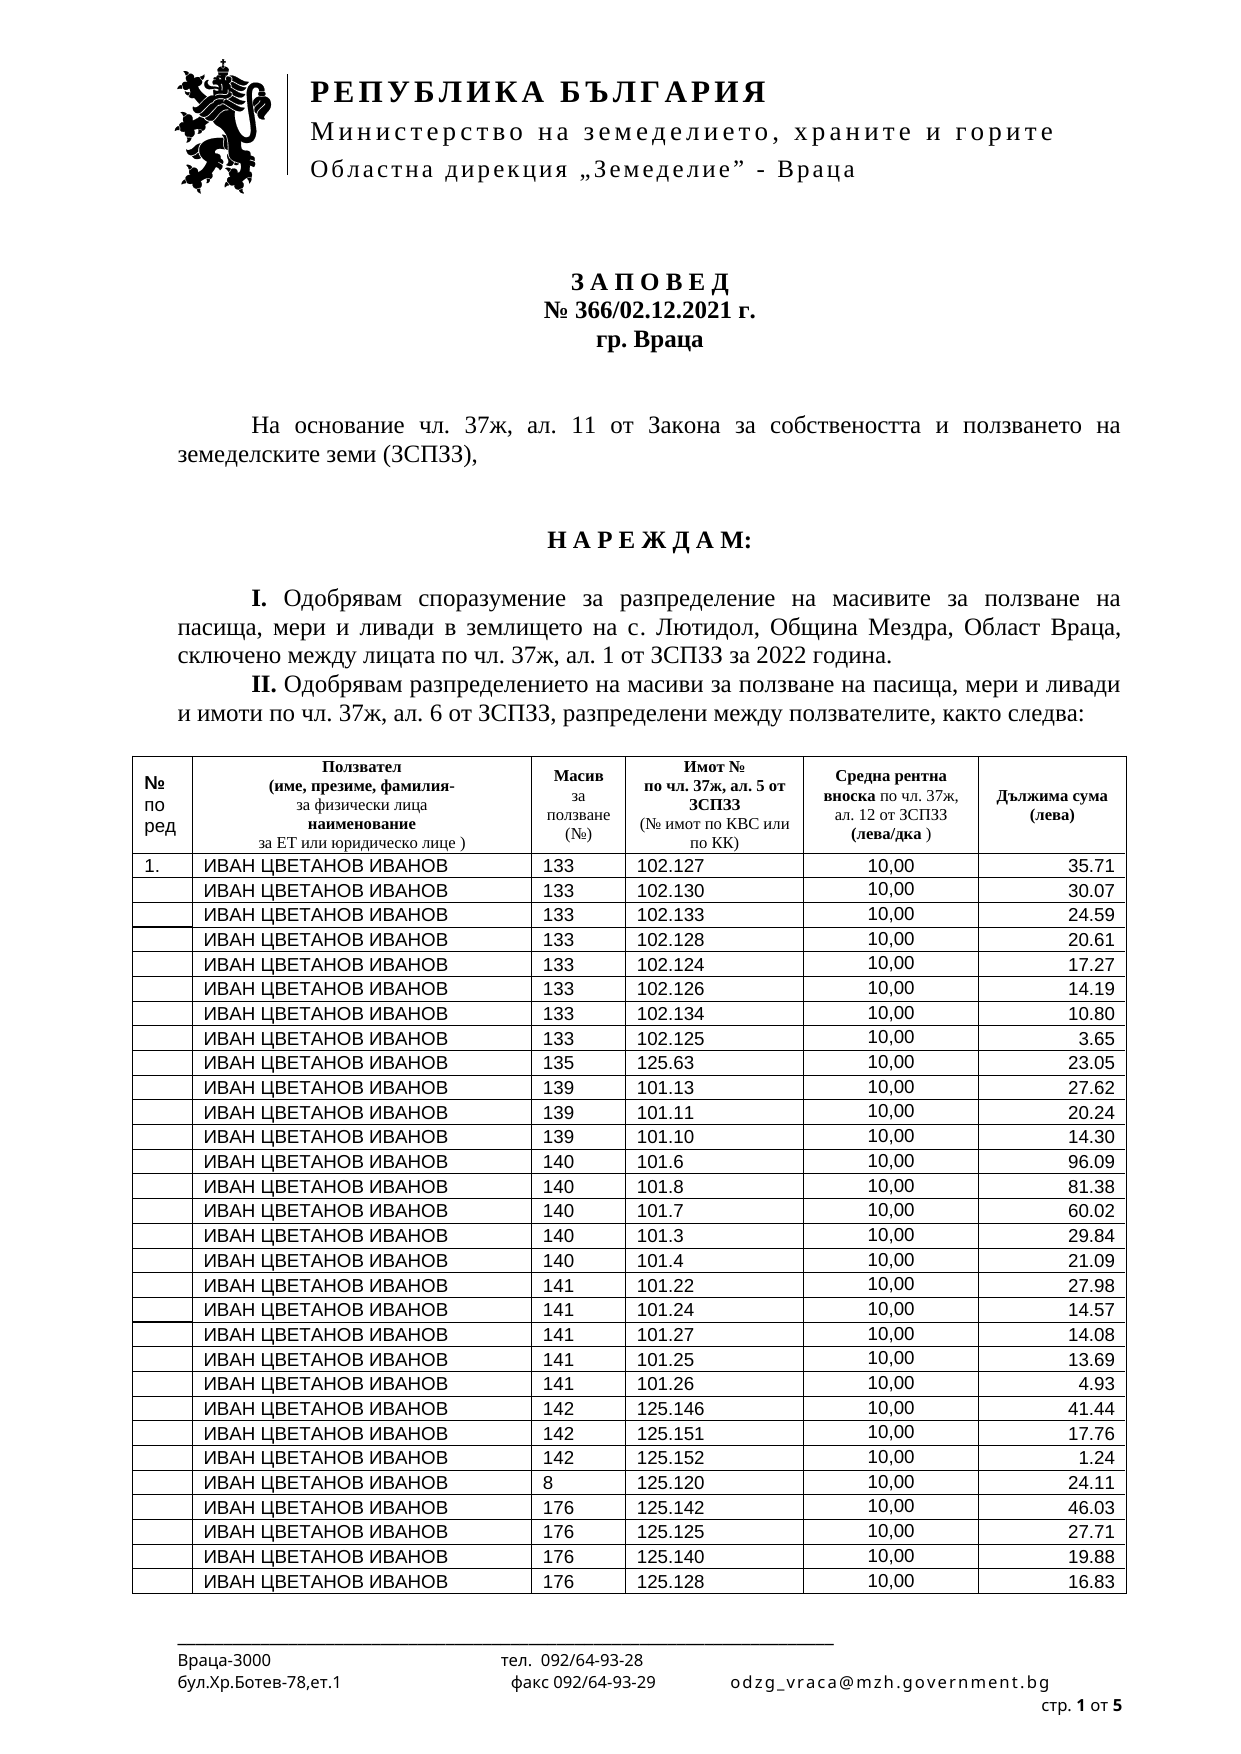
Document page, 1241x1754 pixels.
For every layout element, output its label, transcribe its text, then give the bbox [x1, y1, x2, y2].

table_cell 20.24 [979, 1099, 1126, 1124]
table_cell 176 [532, 1495, 625, 1519]
table_cell ИВАН ЦВЕТАНОВ ИВАНОВ [193, 1347, 531, 1371]
table_cell 142 [532, 1446, 625, 1469]
table_cell [133, 1495, 192, 1519]
table_cell 176 [532, 1545, 625, 1568]
table_cell 10,00 [804, 854, 978, 877]
table_cell ИВАН ЦВЕТАНОВ ИВАНОВ [193, 1471, 531, 1494]
table_cell 10,00 [804, 1397, 978, 1420]
table_header Дължима сума (лева) [979, 757, 1126, 852]
table_cell 102.127 [626, 854, 803, 877]
table_cell [133, 1471, 192, 1494]
table_cell 96.09 [979, 1149, 1126, 1173]
table_cell ИВАН ЦВЕТАНОВ ИВАНОВ [193, 1076, 531, 1099]
text II. Одобрявам разпределението на масиви за ползване на пасища, мери и ливади и имоти по чл. 37ж, ал. 6 от ЗСПЗЗ, разпределени между ползвателите, както следва: [177, 669, 1122, 727]
table_cell 10,00 [804, 1520, 978, 1544]
table_cell 10,00 [804, 1125, 978, 1149]
table_cell ИВАН ЦВЕТАНОВ ИВАНОВ [193, 1125, 531, 1149]
table_cell ИВАН ЦВЕТАНОВ ИВАНОВ [193, 1100, 531, 1124]
table_cell 23.05 [979, 1050, 1126, 1074]
table_cell [133, 1421, 192, 1445]
table_cell 125.142 [626, 1495, 803, 1519]
table_cell [133, 1174, 192, 1198]
table_cell 27.62 [979, 1075, 1126, 1099]
table_cell 10,00 [804, 1076, 978, 1099]
table_cell ИВАН ЦВЕТАНОВ ИВАНОВ [193, 1174, 531, 1198]
table_cell 10,00 [804, 1150, 978, 1173]
table_cell 10,00 [804, 928, 978, 951]
table_cell 125.140 [626, 1545, 803, 1568]
text I. Одобрявам споразумение за разпределение на масивите за ползване на пасища, мери и ливади в землището на с. Лютидол, Община Мездра, Област Враца, сключено между лицата по чл. 37ж, ал. 1 от ЗСПЗЗ за 2022 година. [177, 583, 1122, 669]
table_cell 4.93 [979, 1371, 1126, 1396]
table_cell 46.03 [979, 1494, 1126, 1519]
table_cell ИВАН ЦВЕТАНОВ ИВАНОВ [193, 1224, 531, 1247]
table_cell 17.27 [979, 951, 1126, 976]
table_cell 27.71 [979, 1519, 1126, 1544]
table_cell 101.24 [626, 1298, 803, 1321]
table_cell [133, 878, 192, 902]
table_cell 176 [532, 1569, 625, 1593]
text З А П О В Е Д [177, 267, 1122, 296]
table_cell [133, 1446, 192, 1469]
table_cell 10,00 [804, 1199, 978, 1223]
text Н А Р Е Ж Д А М: [177, 526, 1122, 554]
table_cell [193, 1569, 531, 1593]
table_cell ИВАН ЦВЕТАНОВ ИВАНОВ [193, 1051, 531, 1074]
table_cell 10,00 [804, 1471, 978, 1494]
table_cell 101.3 [626, 1224, 803, 1247]
table_cell ИВАН ЦВЕТАНОВ ИВАНОВ [193, 1446, 531, 1469]
table_cell ИВАН ЦВЕТАНОВ ИВАНОВ [193, 1002, 531, 1025]
table_cell 142 [532, 1397, 625, 1420]
table_cell ИВАН ЦВЕТАНОВ ИВАНОВ [193, 1199, 531, 1223]
table_cell 139 [532, 1076, 625, 1099]
table_cell 10,00 [804, 1224, 978, 1247]
table_cell 101.10 [626, 1125, 803, 1149]
table_cell 24.59 [979, 902, 1126, 926]
table_cell 102.130 [626, 878, 803, 902]
table_cell [133, 1199, 192, 1223]
table_cell 140 [532, 1150, 625, 1173]
table_cell [133, 1372, 192, 1396]
table_header Ползвател (име, презиме, фамилия- за физически лица наименование за ЕТ или юридическо лице ) [193, 757, 531, 852]
table_cell ИВАН ЦВЕТАНОВ ИВАНОВ [193, 1150, 531, 1173]
table_cell 3.65 [979, 1025, 1126, 1050]
table_cell ИВАН ЦВЕТАНОВ ИВАНОВ [193, 878, 531, 902]
table_cell 125.128 [626, 1569, 803, 1593]
table_cell 133 [532, 878, 625, 902]
table_cell 21.09 [979, 1248, 1126, 1272]
table_cell 140 [532, 1199, 625, 1223]
table_cell 141 [532, 1273, 625, 1297]
table_cell [133, 1100, 192, 1124]
table_cell ИВАН ЦВЕТАНОВ ИВАНОВ [193, 1273, 531, 1297]
table_cell 27.98 [979, 1272, 1126, 1297]
table_cell ИВАН ЦВЕТАНОВ ИВАНОВ [193, 1545, 531, 1568]
table_cell 10,00 [804, 1545, 978, 1568]
table_cell [133, 1150, 192, 1173]
table_cell [133, 1125, 192, 1149]
text гр. Враца [177, 324, 1122, 353]
table_cell [133, 1076, 192, 1099]
table_cell ИВАН ЦВЕТАНОВ ИВАНОВ [193, 1520, 531, 1544]
table_cell [133, 1249, 192, 1272]
table_cell 10,00 [804, 1298, 978, 1321]
table_cell 10,00 [804, 1026, 978, 1050]
table_cell [133, 1051, 192, 1074]
table_cell 14.57 [979, 1297, 1126, 1321]
table_cell 14.30 [979, 1124, 1126, 1149]
table_cell 102.134 [626, 1002, 803, 1025]
table_cell 125.125 [626, 1520, 803, 1544]
table_cell 125.120 [626, 1471, 803, 1494]
table_cell 101.13 [626, 1076, 803, 1099]
table_cell 35.71 [979, 853, 1126, 877]
table_cell 133 [532, 1002, 625, 1025]
table_cell ИВАН ЦВЕТАНОВ ИВАНОВ [193, 1397, 531, 1420]
table_cell 10,00 [804, 1372, 978, 1396]
table_cell 139 [532, 1125, 625, 1149]
table_cell 10,00 [804, 977, 978, 1001]
table_cell 102.124 [626, 952, 803, 976]
table_cell 141 [532, 1347, 625, 1371]
table_cell 10,00 [804, 1569, 978, 1593]
table_cell 17.76 [979, 1420, 1126, 1445]
table_cell 102.126 [626, 977, 803, 1001]
table_cell [133, 1026, 192, 1050]
table_cell 140 [532, 1224, 625, 1247]
table_cell 101.6 [626, 1150, 803, 1173]
table_cell 140 [532, 1249, 625, 1272]
table_cell 10,00 [804, 903, 978, 926]
table_cell [133, 977, 192, 1001]
table_cell [133, 1323, 192, 1346]
table_cell [133, 1224, 192, 1247]
table_cell 19.88 [979, 1544, 1126, 1568]
table_header № по ред [133, 757, 192, 852]
table_cell 101.22 [626, 1273, 803, 1297]
table_cell ИВАН ЦВЕТАНОВ ИВАНОВ [193, 1372, 531, 1396]
table_cell [133, 1397, 192, 1420]
table_cell [133, 1520, 192, 1544]
table_cell 133 [532, 928, 625, 951]
table_cell 135 [532, 1051, 625, 1074]
text № 366/02.12.2021 г. [177, 296, 1122, 324]
table_cell 14.08 [979, 1321, 1126, 1346]
table_cell [133, 1298, 192, 1321]
table_cell 24.11 [979, 1470, 1126, 1494]
table_cell 139 [532, 1100, 625, 1124]
table_cell 10,00 [804, 1495, 978, 1519]
table_cell 16.83 [979, 1568, 1126, 1593]
table_cell 101.11 [626, 1100, 803, 1124]
table_cell 125.151 [626, 1421, 803, 1445]
table_cell ИВАН ЦВЕТАНОВ ИВАНОВ [193, 1026, 531, 1050]
table_cell 125.152 [626, 1446, 803, 1469]
table_cell ИВАН ЦВЕТАНОВ ИВАНОВ [193, 928, 531, 951]
table_cell 29.84 [979, 1223, 1126, 1247]
table_cell ИВАН ЦВЕТАНОВ ИВАНОВ [193, 977, 531, 1001]
table_cell ИВАН ЦВЕТАНОВ ИВАНОВ [193, 1495, 531, 1519]
table_cell 13.69 [979, 1346, 1126, 1371]
table_cell [133, 928, 192, 951]
table_cell 102.125 [626, 1026, 803, 1050]
table_cell [133, 1347, 192, 1371]
table_cell 133 [532, 854, 625, 877]
table_cell 101.26 [626, 1372, 803, 1396]
table_cell 10,00 [804, 1421, 978, 1445]
table_cell 101.8 [626, 1174, 803, 1198]
table_cell 10,00 [804, 1446, 978, 1469]
table_cell 10,00 [804, 1051, 978, 1074]
table_cell ИВАН ЦВЕТАНОВ ИВАНОВ [193, 1323, 531, 1346]
table_cell 10,00 [804, 1002, 978, 1025]
table_cell [133, 1273, 192, 1297]
table_cell 141 [532, 1298, 625, 1321]
table_cell 101.25 [626, 1347, 803, 1371]
text На основание чл. 37ж, ал. 11 от Закона за собствеността и ползването на земеделските земи (ЗСПЗЗ), [177, 411, 1122, 468]
table_cell [133, 952, 192, 976]
table_cell 133 [532, 903, 625, 926]
table_cell 133 [532, 977, 625, 1001]
table_cell 133 [532, 952, 625, 976]
table_cell ИВАН ЦВЕТАНОВ ИВАНОВ [193, 1298, 531, 1321]
table_cell 1. [133, 854, 192, 877]
table_cell 81.38 [979, 1173, 1126, 1198]
table_header Средна рентна вноска по чл. 37ж, ал. 12 от ЗСПЗЗ (лева/дка ) [804, 757, 978, 852]
table_cell 60.02 [979, 1198, 1126, 1223]
table_cell 14.19 [979, 976, 1126, 1001]
table_cell ИВАН ЦВЕТАНОВ ИВАНОВ [193, 854, 531, 877]
table_cell 8 [532, 1471, 625, 1494]
table_cell [133, 1569, 192, 1593]
table_cell 176 [532, 1520, 625, 1544]
table_header Масив за ползване (№) [532, 757, 625, 852]
table_cell 10,00 [804, 952, 978, 976]
table_cell 101.7 [626, 1199, 803, 1223]
table_cell 125.146 [626, 1397, 803, 1420]
table_header Имот № по чл. 37ж, ал. 5 от ЗСПЗЗ (№ имот по КВС или по КК) [626, 757, 803, 852]
table_cell 10,00 [804, 1249, 978, 1272]
table_cell 141 [532, 1372, 625, 1396]
table_cell 102.128 [626, 928, 803, 951]
table_cell 101.4 [626, 1249, 803, 1272]
table_cell 10,00 [804, 1347, 978, 1371]
table_cell 10,00 [804, 1273, 978, 1297]
table_cell 20.61 [979, 926, 1126, 951]
table_cell ИВАН ЦВЕТАНОВ ИВАНОВ [193, 903, 531, 926]
table_cell 102.133 [626, 903, 803, 926]
table_cell 41.44 [979, 1396, 1126, 1420]
table_cell 1.24 [979, 1445, 1126, 1469]
table_cell 142 [532, 1421, 625, 1445]
table_cell [133, 1002, 192, 1025]
table_cell ИВАН ЦВЕТАНОВ ИВАНОВ [193, 1249, 531, 1272]
table_cell [133, 1545, 192, 1568]
table_cell 125.63 [626, 1051, 803, 1074]
table_cell [133, 903, 192, 926]
table_cell 101.27 [626, 1323, 803, 1346]
table_cell 133 [532, 1026, 625, 1050]
table_cell 141 [532, 1323, 625, 1346]
table_cell 140 [532, 1174, 625, 1198]
table_cell 10,00 [804, 1174, 978, 1198]
table_cell 10,00 [804, 1100, 978, 1124]
table_cell 10,00 [804, 1323, 978, 1346]
table_cell 30.07 [979, 877, 1126, 902]
table_cell 10.80 [979, 1001, 1126, 1025]
table_cell ИВАН ЦВЕТАНОВ ИВАНОВ [193, 1421, 531, 1445]
table_cell 10,00 [804, 878, 978, 902]
table_cell ИВАН ЦВЕТАНОВ ИВАНОВ [193, 952, 531, 976]
